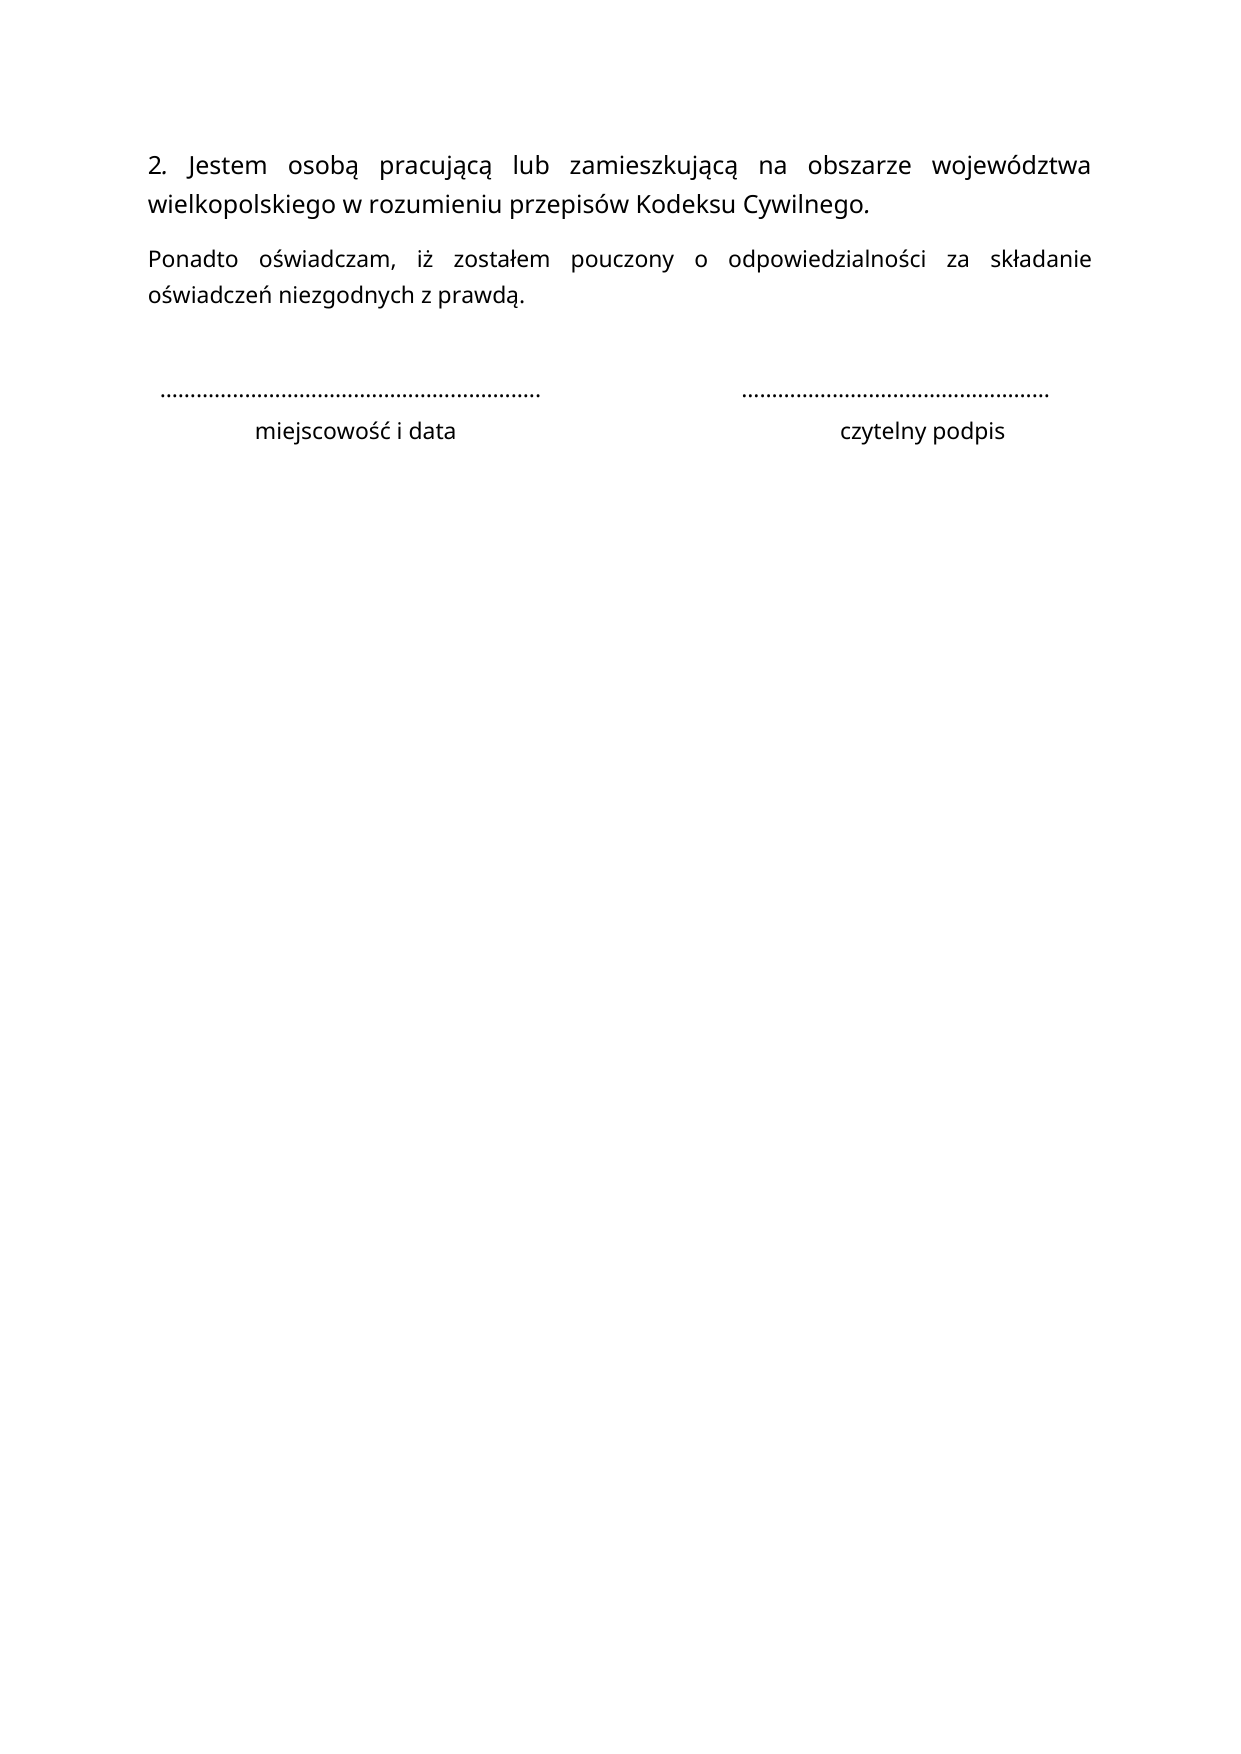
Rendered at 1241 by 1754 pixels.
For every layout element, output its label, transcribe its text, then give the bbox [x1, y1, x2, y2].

text Ponadto oświadczam, iż zostałem pouczony o odpowiedzialności za składanie oświadczeń niezgodnych z prawdą. [148, 243, 1093, 310]
table_cell miejscowość i data [136, 415, 573, 456]
table_cell czytelny podpis [573, 415, 1081, 456]
table_header ……………………...…………………… [573, 331, 1081, 415]
table_header …………..………………….…………....……….. [136, 331, 573, 415]
text 2. Jestem osobą pracującą lub zamieszkującą na obszarze województwa wielkopolskiego w rozumieniu przepisów Kodeksu Cywilnego. [148, 148, 1093, 221]
